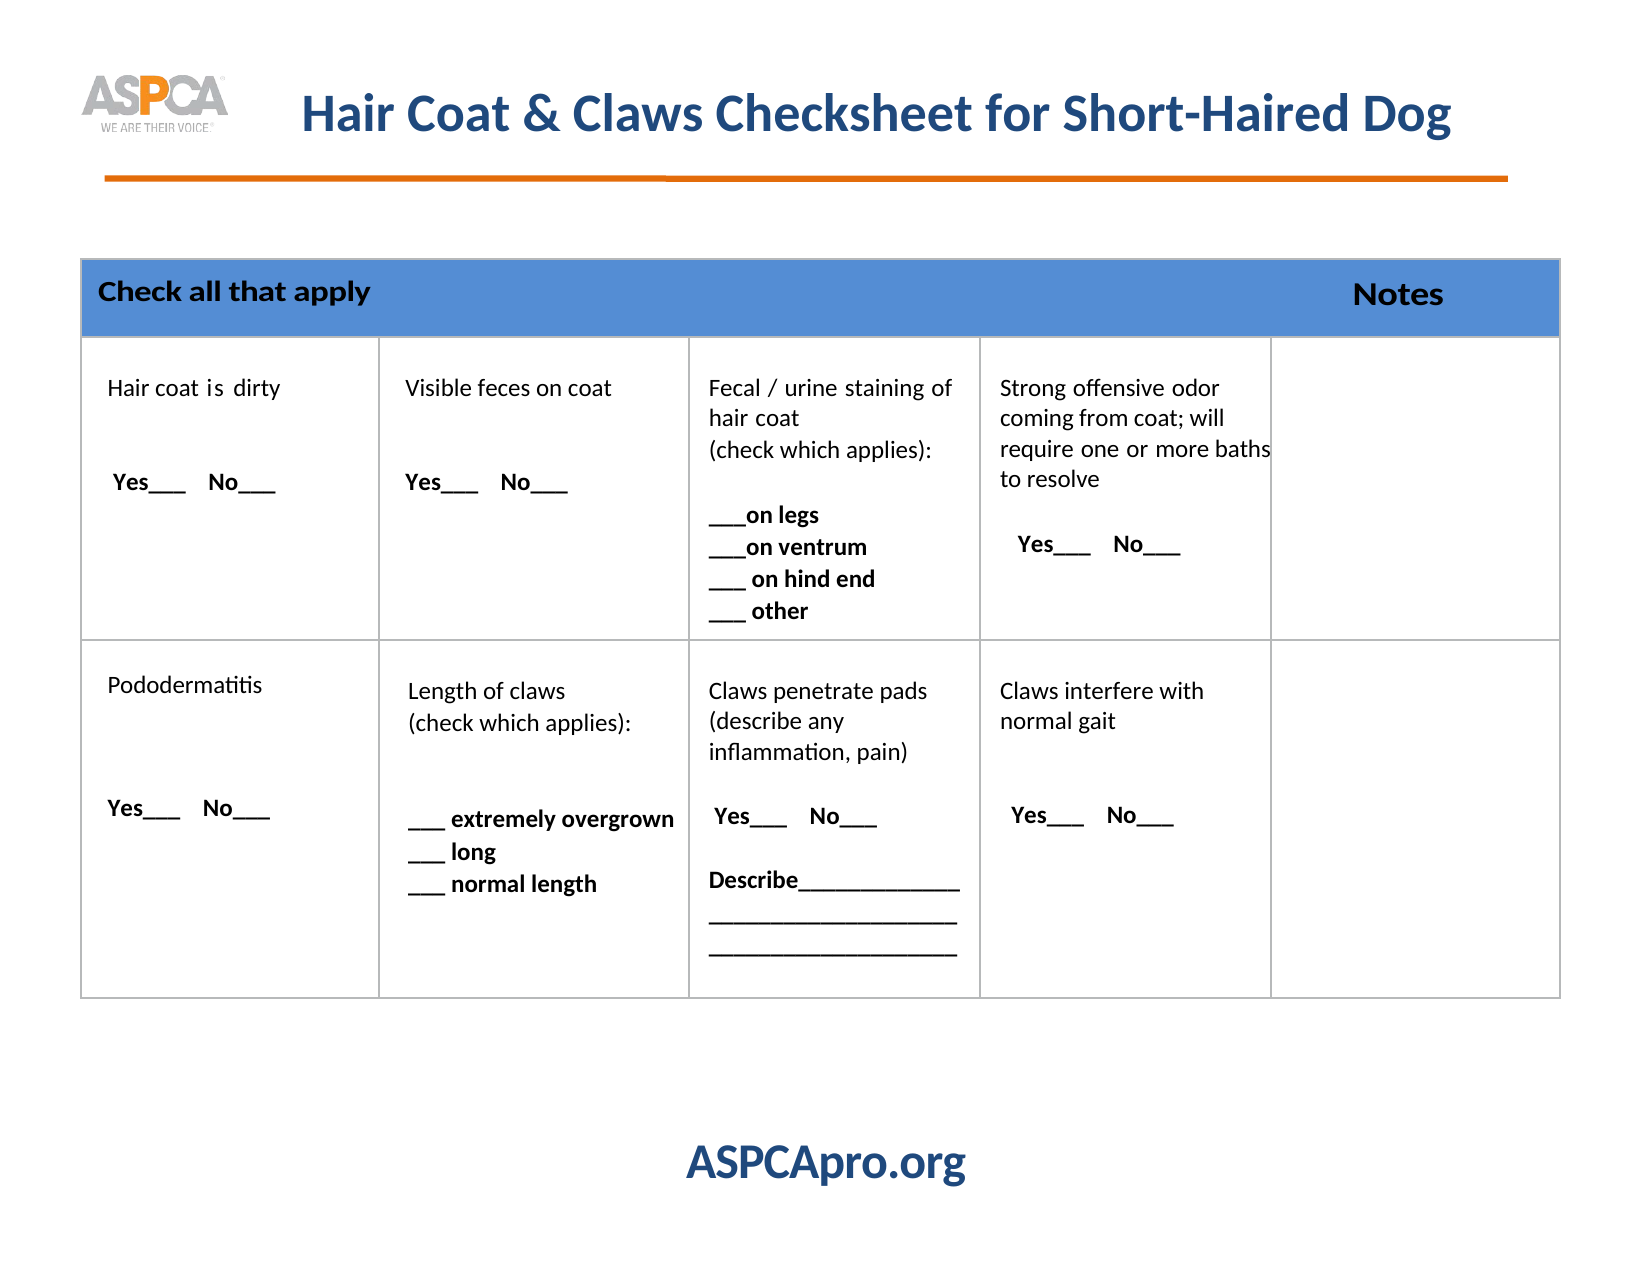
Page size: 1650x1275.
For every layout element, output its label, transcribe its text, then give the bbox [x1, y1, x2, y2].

table_cell Length of claws (check which applies): ___ extremely overgrown ___ long ___ normal length [380, 641, 688, 997]
table_cell [1272, 338, 1559, 639]
table_cell [1272, 641, 1559, 997]
table_header [379, 260, 689, 336]
table_cell Hair coat is dirty Yes___ No___ [82, 338, 378, 639]
picture [81, 75, 228, 132]
table_header Notes [1271, 260, 1559, 336]
table_cell Pododermatitis Yes___ No___ [82, 641, 378, 997]
table_cell Claws interfere with normal gait Yes___ No___ [981, 641, 1270, 997]
table_cell Visible feces on coat Yes___ No___ [380, 338, 688, 639]
table_cell Fecal / urine staining of hair coat (check which applies): ___on legs ___on ventrum ___ on hind end ___ other [690, 338, 979, 639]
table_header [689, 260, 980, 336]
table_cell Claws penetrate pads (describe any inflammation, pain) Yes___ No___ Describe_____________ ____________________ ____________________ [690, 641, 979, 997]
text ASPCApro.org [74, 1130, 1579, 1191]
table_header Check all that apply [82, 260, 379, 336]
table_cell Strong offensive odor coming from coat; will require one or more baths to resolve Yes___ No___ [981, 338, 1270, 639]
table_header [980, 260, 1271, 336]
